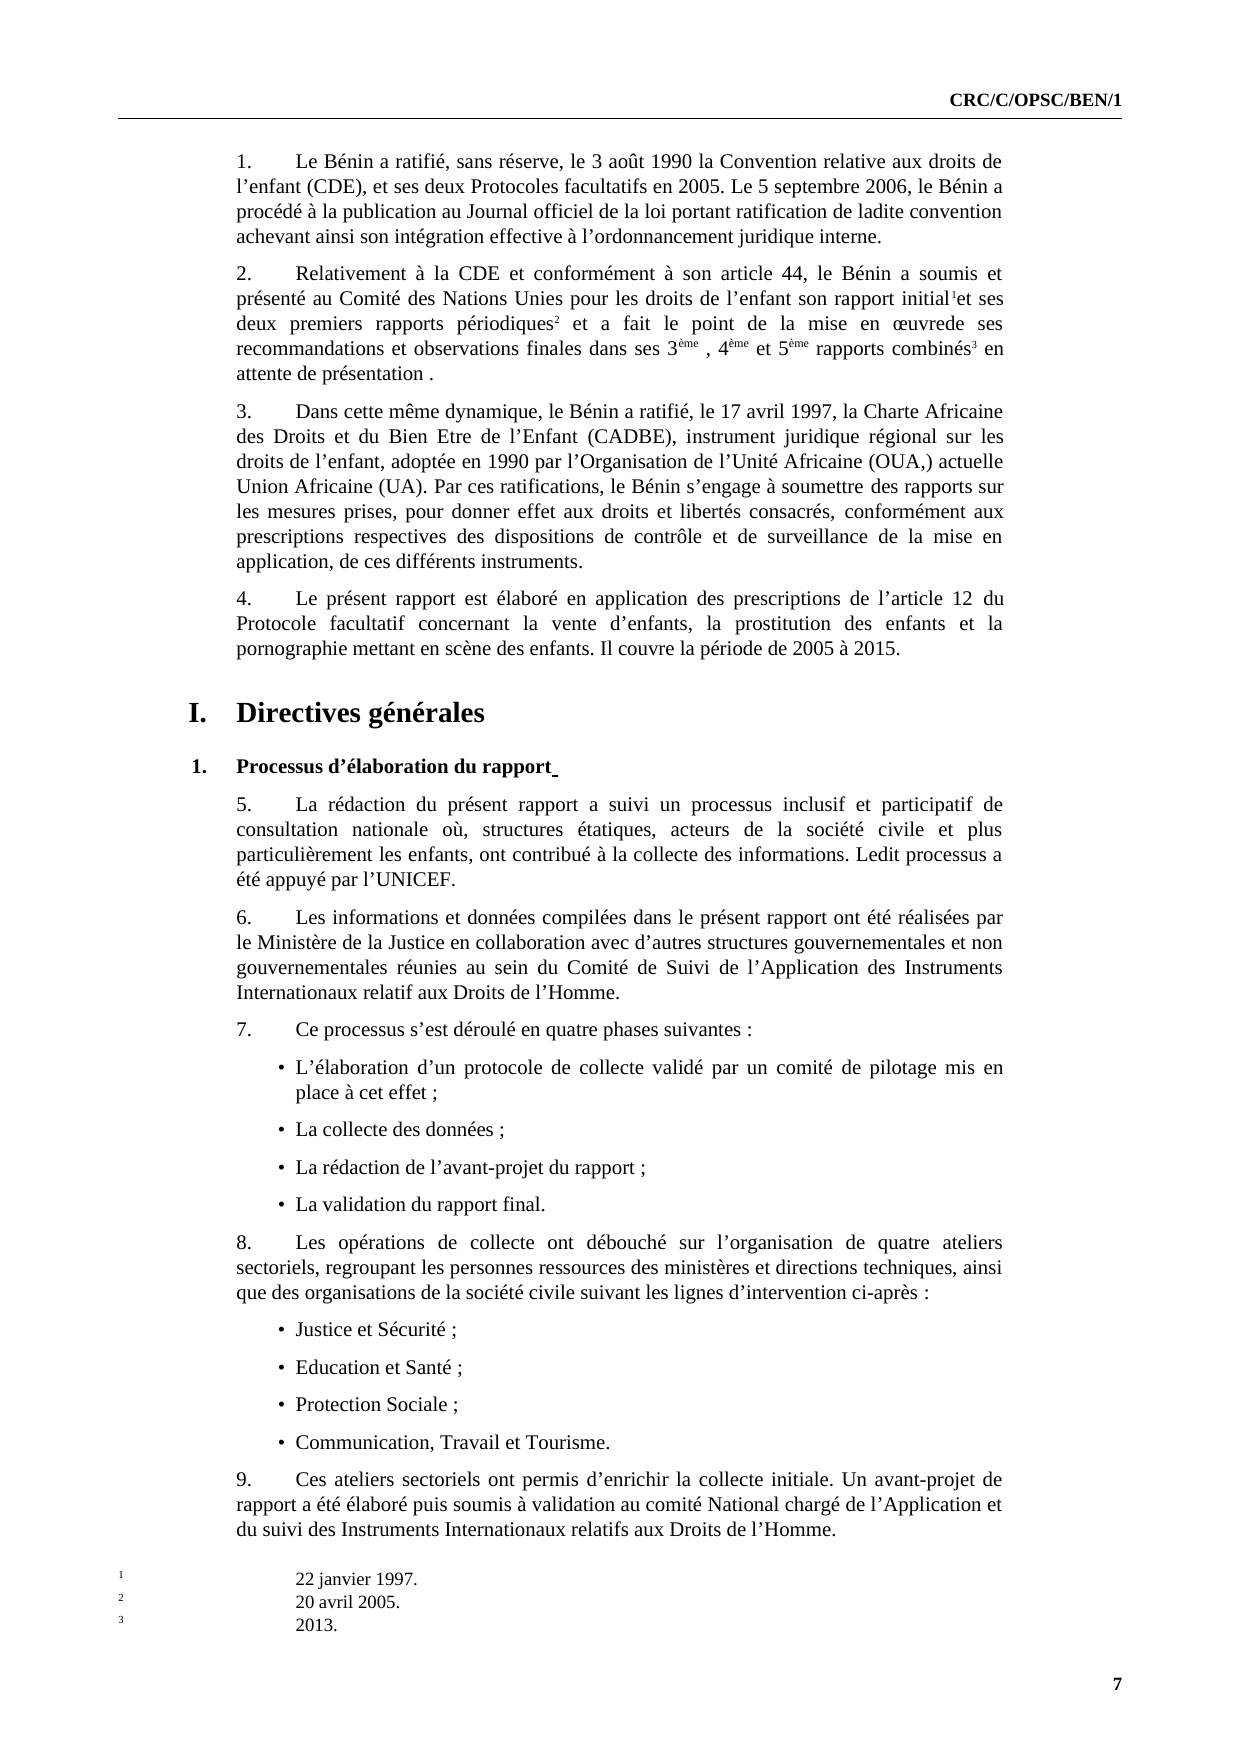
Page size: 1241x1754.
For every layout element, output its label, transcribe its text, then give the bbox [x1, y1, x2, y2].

list • La validation du rapport final. [278, 1191, 1004, 1216]
list • Education et Santé ; [278, 1354, 1004, 1379]
text 9. Ces ateliers sectoriels ont permis d’enrichir la collecte initiale. Un avant-projet de rapport a été élaboré puis soumis à validation au comité National chargé de l’Application et du suivi des Instruments Internationaux relatifs aux Droits de l’Homme. [236, 1466, 1004, 1541]
list • Communication, Travail et Tourisme. [278, 1429, 1004, 1454]
text I. Directives générales [118, 698, 1004, 729]
text 3. Dans cette même dynamique, le Bénin a ratifié, le 17 avril 1997, la Charte Africaine des Droits et du Bien Etre de l’Enfant (CADBE), instrument juridique régional sur les droits de l’enfant, adoptée en 1990 par l’Organisation de l’Unité Africaine (OUA,) actuelle Union Africaine (UA). Par ces ratifications, le Bénin s’engage à soumettre des rapports sur les mesures prises, pour donner effet aux droits et libertés consacrés, conformément aux prescriptions respectives des dispositions de contrôle et de surveillance de la mise en application, de ces différents instruments. [236, 398, 1004, 573]
list • La collecte des données ; [278, 1116, 1004, 1141]
text 1. Le Bénin a ratifié, sans réserve, le 3 août 1990 la Convention relative aux droits de l’enfant (CDE), et ses deux Protocoles facultatifs en 2005. Le 5 septembre 2006, le Bénin a procédé à la publication au Journal officiel de la loi portant ratification de ladite convention achevant ainsi son intégration effective à l’ordonnancement juridique interne. [236, 148, 1004, 248]
text 4. Le présent rapport est élaboré en application des prescriptions de l’article 12 du Protocole facultatif concernant la vente d’enfants, la prostitution des enfants et la pornographie mettant en scène des enfants. Il couvre la période de 2005 à 2015. [236, 585, 1004, 660]
text 6. Les informations et données compilées dans le présent rapport ont été réalisées par le Ministère de la Justice en collaboration avec d’autres structures gouvernementales et non gouvernementales réunies au sein du Comité de Suivi de l’Application des Instruments Internationaux relatif aux Droits de l’Homme. [236, 904, 1004, 1004]
list • Justice et Sécurité ; [278, 1316, 1004, 1341]
list • L’élaboration d’un protocole de collecte validé par un comité de pilotage mis en place à cet effet ; [278, 1054, 1004, 1104]
list • Protection Sociale ; [278, 1391, 1004, 1416]
text 2. Relativement à la CDE et conformément à son article 44, le Bénin a soumis et présenté au Comité des Nations Unies pour les droits de l’enfant son rapport initialet ses deux premiers rapports périodiques et a fait le point de la mise en œuvrede ses recommandations et observations finales dans ses 3ème , 4ème et 5ème rapports combinés en attente de présentation . [236, 260, 1004, 385]
text 1. Processus d’élaboration du rapport [118, 754, 1004, 779]
text 7. Ce processus s’est déroulé en quatre phases suivantes : [236, 1016, 1004, 1041]
text 8. Les opérations de collecte ont débouché sur l’organisation de quatre ateliers sectoriels, regroupant les personnes ressources des ministères et directions techniques, ainsi que des organisations de la société civile suivant les lignes d’intervention ci-après : [236, 1229, 1004, 1304]
list • La rédaction de l’avant-projet du rapport ; [278, 1154, 1004, 1179]
text 5. La rédaction du présent rapport a suivi un processus inclusif et participatif de consultation nationale où, structures étatiques, acteurs de la société civile et plus particulièrement les enfants, ont contribué à la collecte des informations. Ledit processus a été appuyé par l’UNICEF. [236, 791, 1004, 891]
